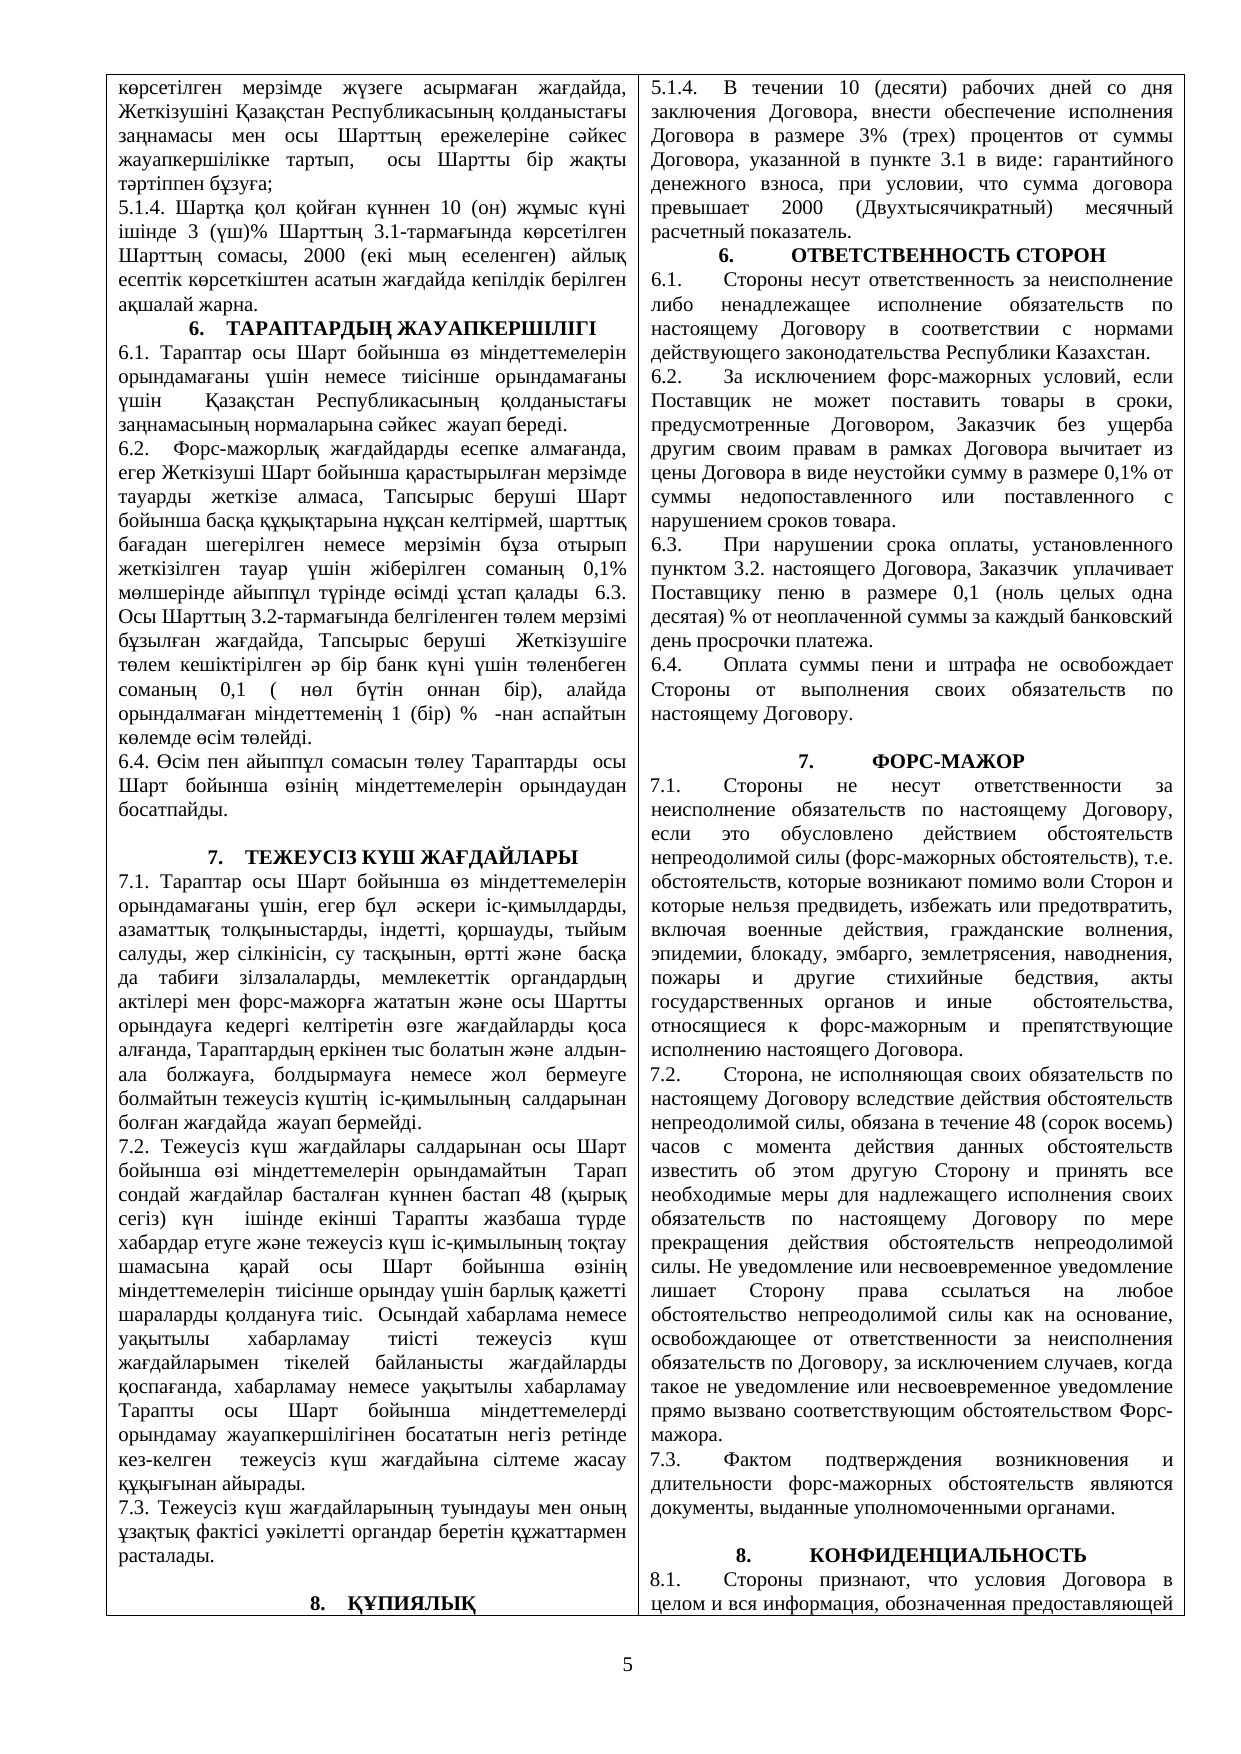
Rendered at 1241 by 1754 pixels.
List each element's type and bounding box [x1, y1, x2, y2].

table_header [107, 75, 638, 1615]
table_header [639, 75, 1184, 1615]
